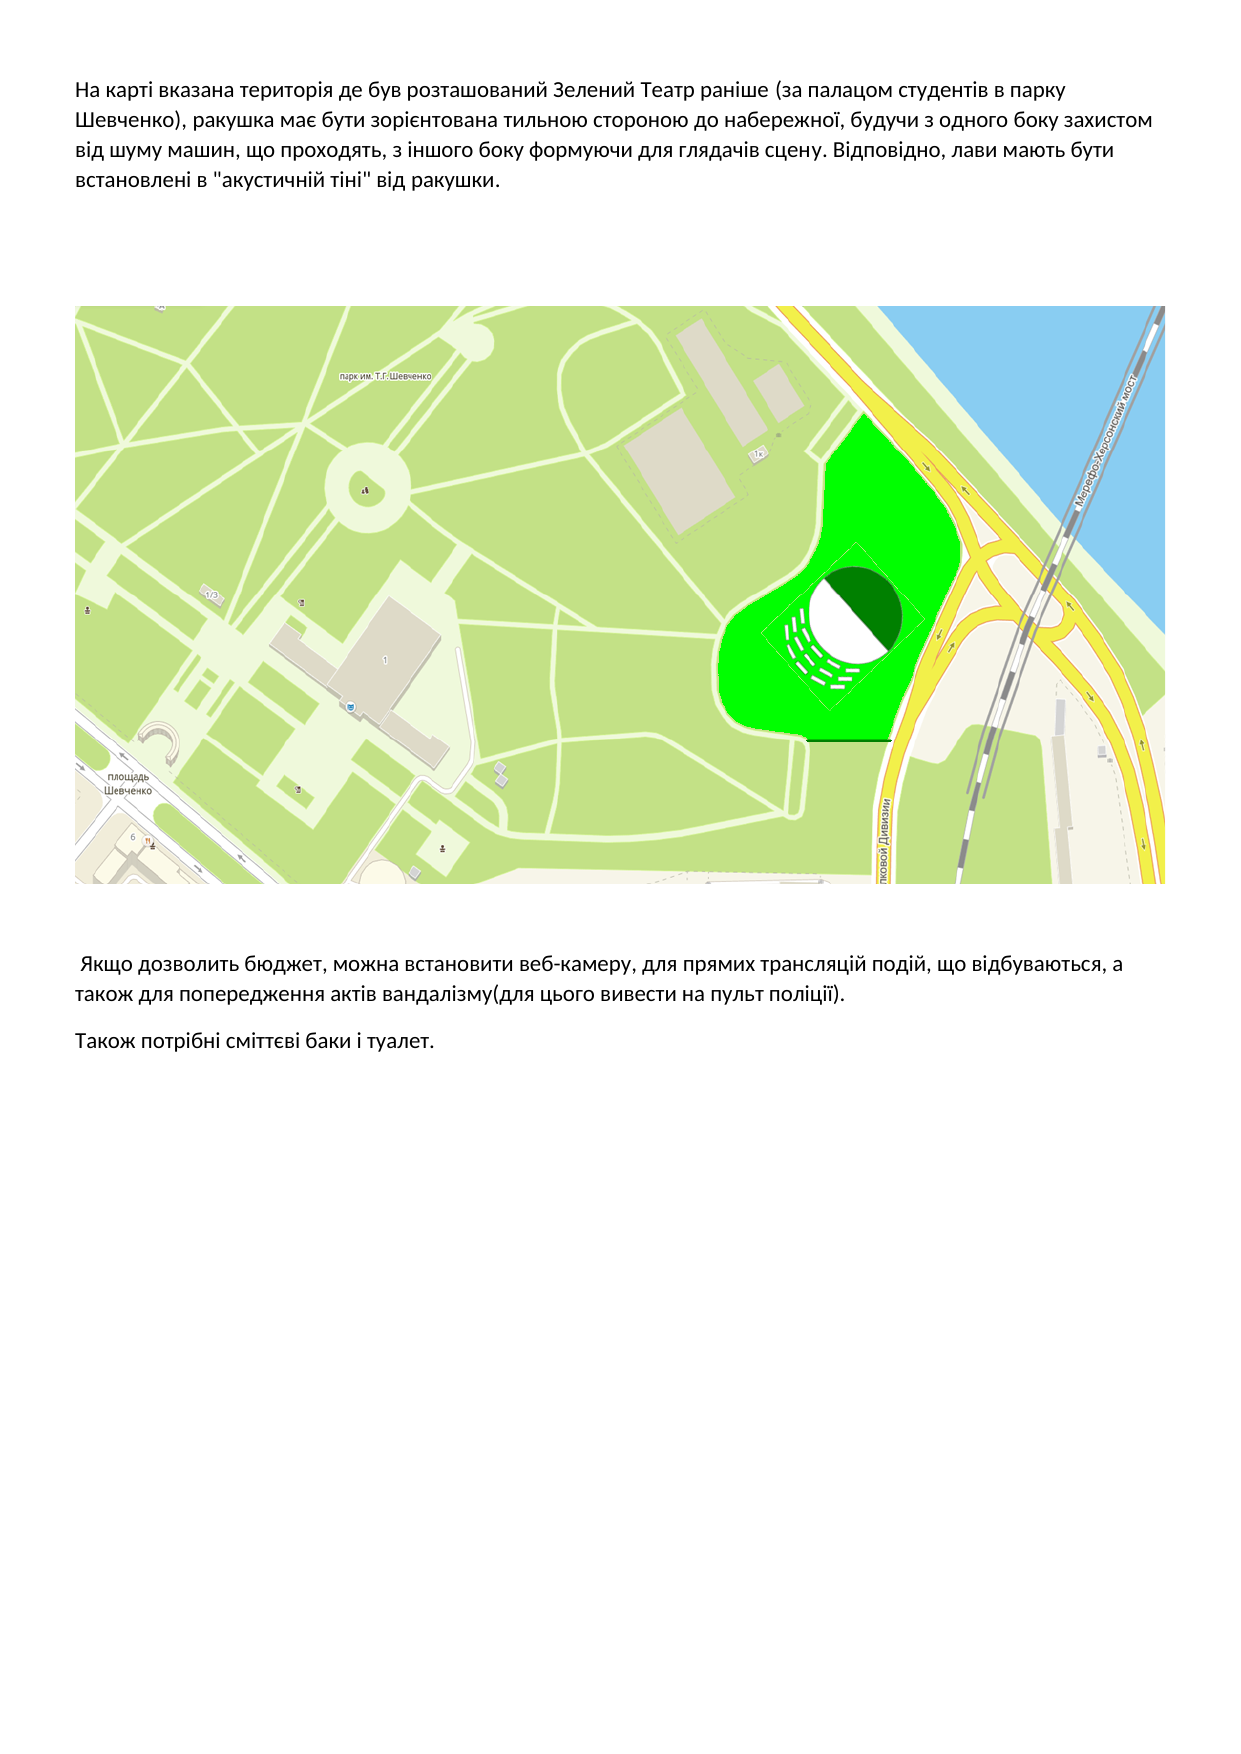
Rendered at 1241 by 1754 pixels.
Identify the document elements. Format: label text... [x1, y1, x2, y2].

text Також потрібні сміттєві баки і туалет. [75, 1026, 1165, 1054]
text Якщо дозволить бюджет, можна встановити веб-камеру, для прямих трансляцій подій, що відбуваються, а також для попередження актів вандалізму(для цього вивести на пульт поліції). [75, 949, 1165, 1007]
picture [75, 306, 1166, 884]
text На карті вказана територія де був розташований Зелений Театр раніше (за палацом студентів в парку Шевченко), ракушка має бути зорієнтована тильною стороною до набережної, будучи з одного боку захистом від шуму машин, що проходять, з іншого боку формуючи для глядачів сцену. Відповідно, лави мають бути встановлені в "акустичній тіні" від ракушки. [75, 75, 1165, 194]
